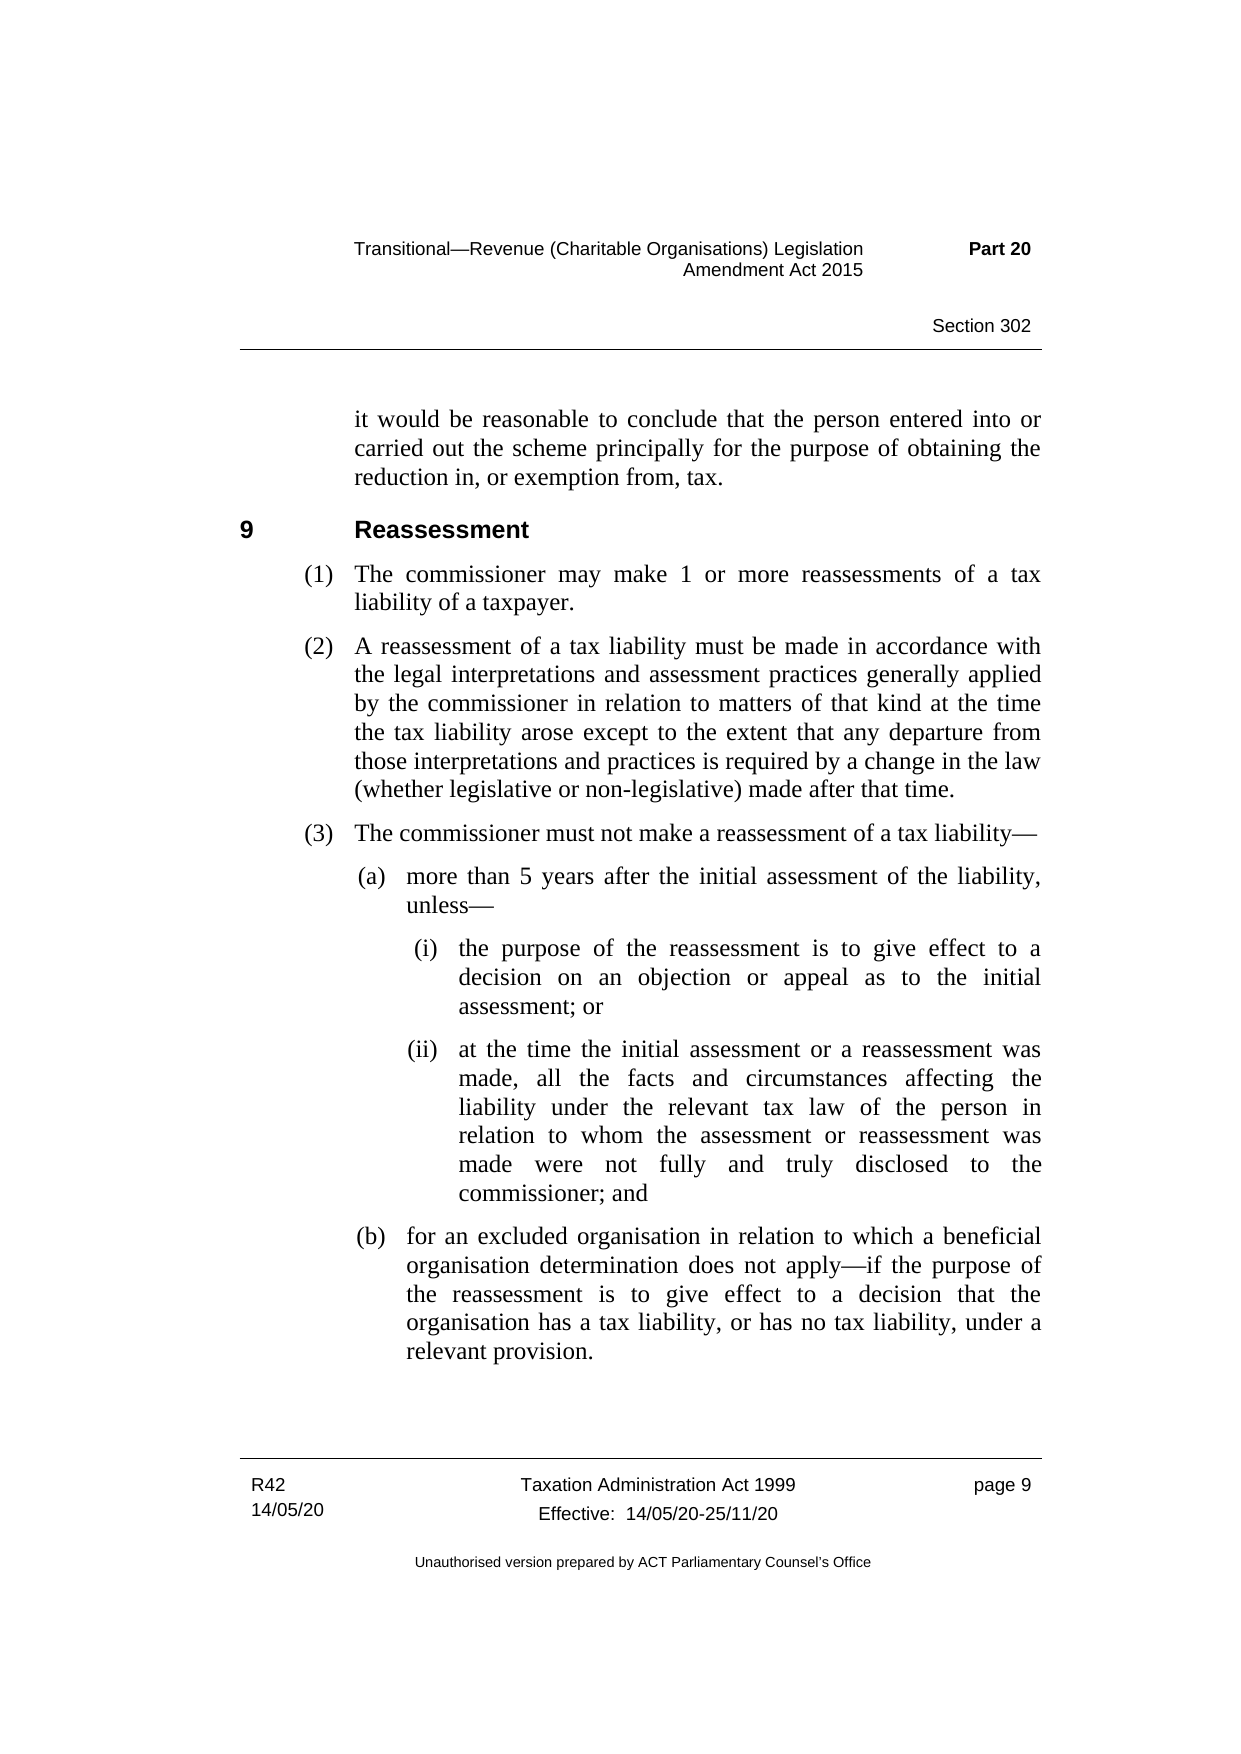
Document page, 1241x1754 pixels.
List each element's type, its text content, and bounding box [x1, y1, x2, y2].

text (1) The commissioner may make 1 or more reassessments of a tax liability of a taxpayer. [239, 559, 1042, 616]
text (2) A reassessment of a tax liability must be made in accordance with the legal interpretations and assessment practices generally applied by the commissioner in relation to matters of that kind at the time the tax liability arose except to the extent that any departure from those interpretations and practices is required by a change in the law (whether legislative or non-legislative) made after that time. [239, 631, 1042, 803]
text (b) for an excluded organisation in relation to which a beneficial organisation determination does not apply—if the purpose of the reassessment is to give effect to a decision that the organisation has a tax liability, or has no tax liability, under a relevant provision. [239, 1221, 1042, 1365]
text it would be reasonable to conclude that the person entered into or carried out the scheme principally for the purpose of obtaining the reduction in, or exemption from, tax. [354, 404, 1042, 490]
text 9 Reassessment [239, 515, 1042, 544]
text (a) more than 5 years after the initial assessment of the liability, unless— [239, 861, 1042, 919]
text (i) the purpose of the reassessment is to give effect to a decision on an objection or appeal as to the initial assessment; or [239, 933, 1042, 1019]
text (ii) at the time the initial assessment or a reassessment was made, all the facts and circumstances affecting the liability under the relevant tax law of the person in relation to whom the assessment or reassessment was made were not fully and truly disclosed to the commissioner; and [239, 1034, 1042, 1207]
text (3) The commissioner must not make a reassessment of a tax liability— [239, 818, 1042, 847]
